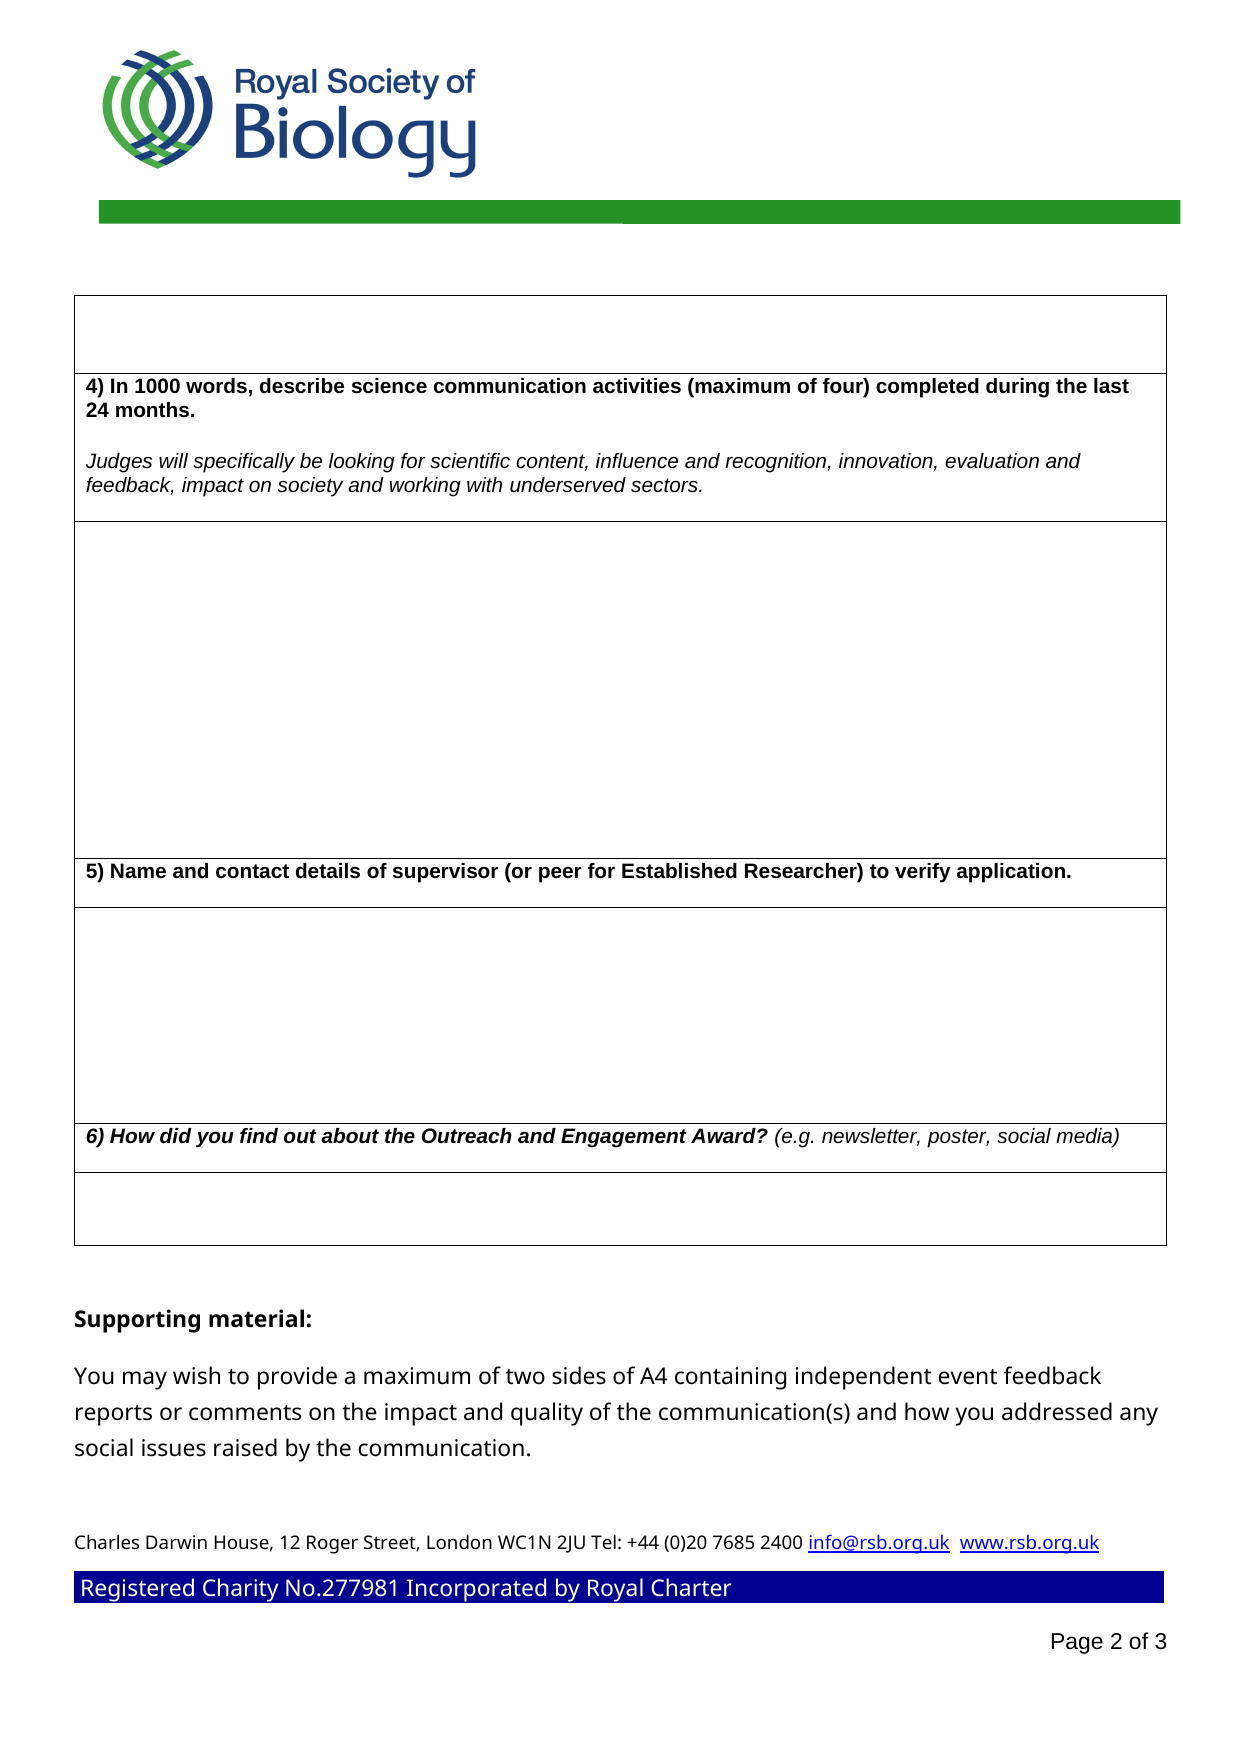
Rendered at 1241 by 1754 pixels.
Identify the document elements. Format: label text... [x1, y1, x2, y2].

table_cell [75, 296, 1166, 372]
text Supporting material: [74, 1303, 1167, 1334]
table_cell [75, 1173, 1166, 1245]
table_cell [75, 908, 1166, 1123]
table_cell 5) Name and contact details of supervisor (or peer for Established Researcher) to verify application. [75, 859, 1166, 907]
table_cell 4) In 1000 words, describe science communication activities (maximum of four) completed during the last 24 months. Judges will specifically be looking for scientific content, influence and recognition, innovation, evaluation and feedback, impact on society and working with underserved sectors. [75, 374, 1166, 521]
table_cell [75, 522, 1166, 858]
table_cell 6) How did you find out about the Outreach and Engagement Award? (e.g. newsletter, poster, social media) [75, 1124, 1166, 1172]
picture [98, 42, 482, 183]
text You may wish to provide a maximum of two sides of A4 containing independent event feedback reports or comments on the impact and quality of the communication(s) and how you addressed any social issues raised by the communication. [74, 1360, 1167, 1463]
